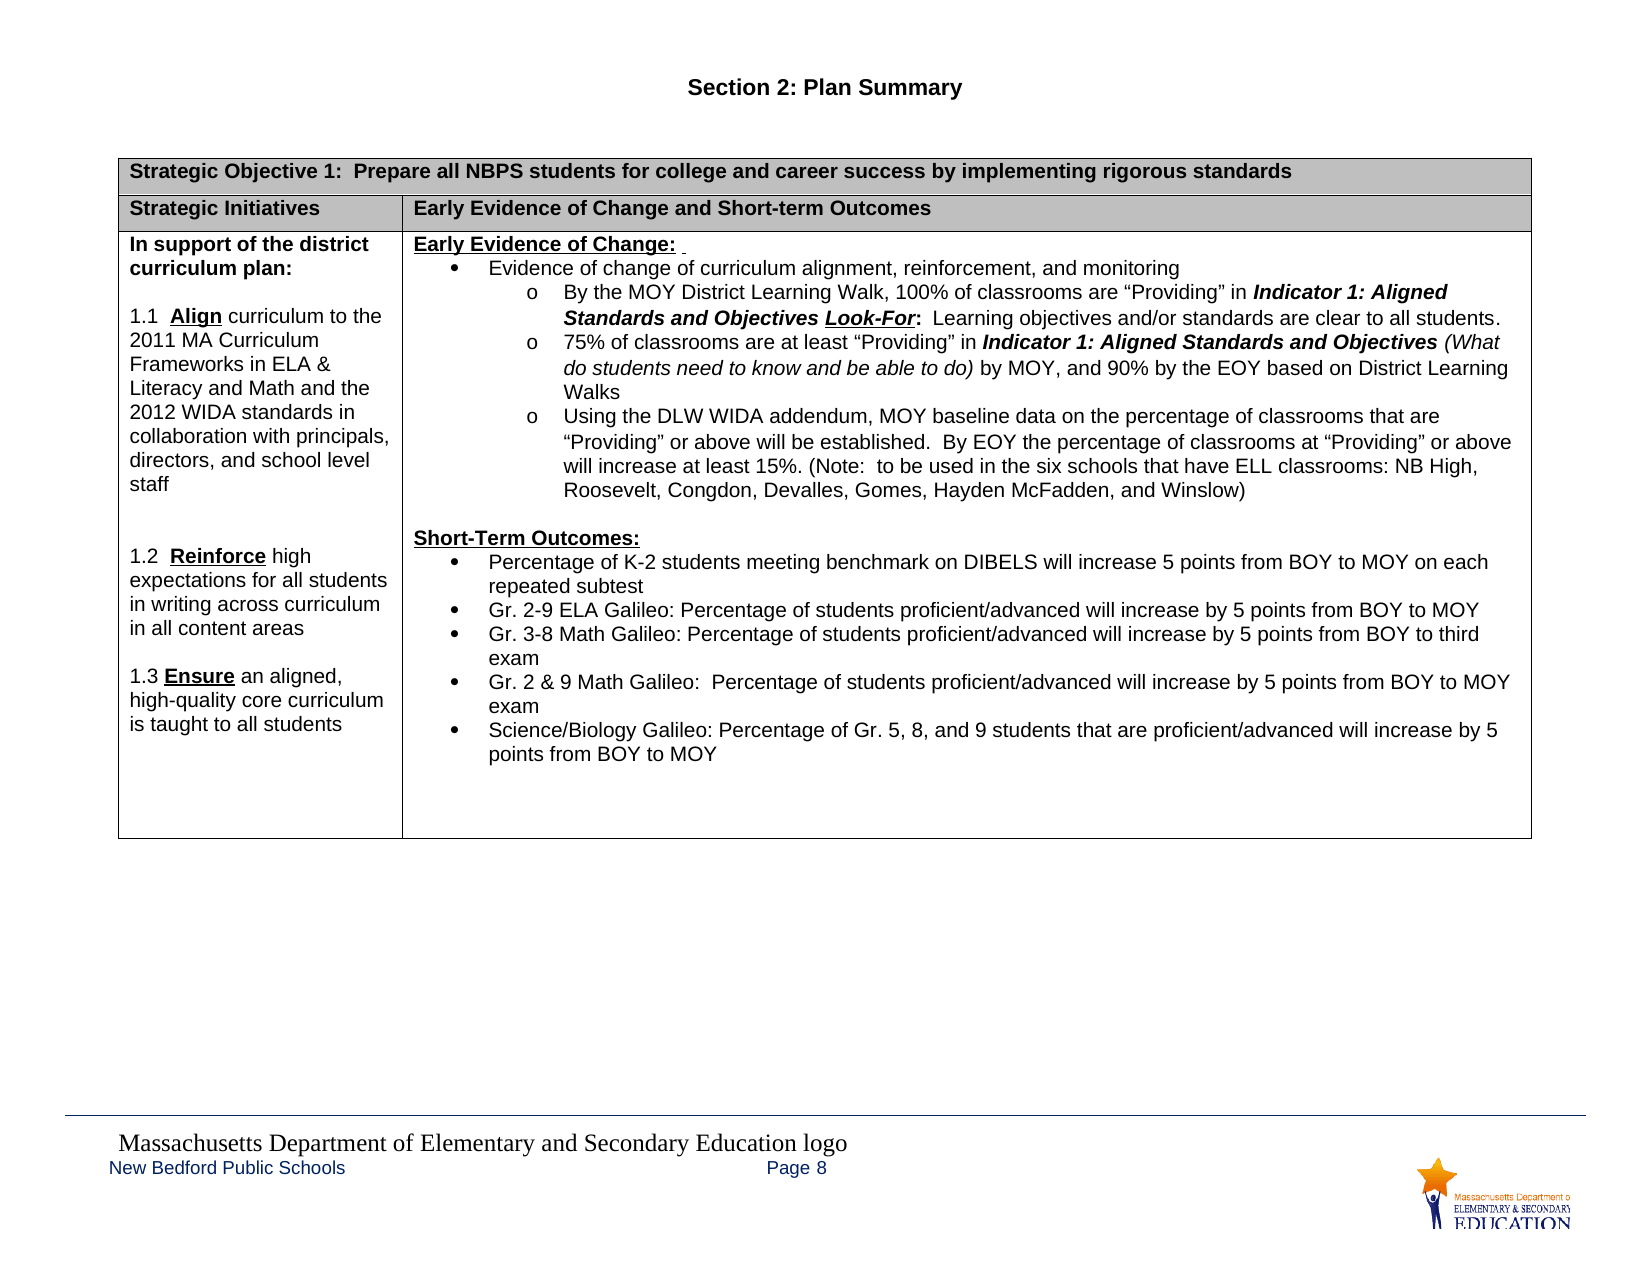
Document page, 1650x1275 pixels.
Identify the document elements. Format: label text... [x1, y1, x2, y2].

table_cell Early Evidence of Change and Short-term Outcomes [403, 196, 1531, 231]
table_cell Strategic Initiatives [119, 196, 402, 231]
picture [1417, 1157, 1571, 1229]
table_cell In support of the district curriculum plan: 1.1 Align curriculum to the 2011 MA Curriculum Frameworks in ELA & Literacy and Math and the 2012 WIDA standards in collaboration with principals, directors, and school level staff 1.2 Reinforce high expectations for all students in writing across curriculum in all content areas 1.3 Ensure an aligned, high-quality core curriculum is taught to all students [119, 232, 402, 837]
table_header Strategic Objective 1: Prepare all NBPS students for college and career success by implementing rigorous standards [119, 159, 1531, 194]
table_cell Early Evidence of Change: Evidence of change of curriculum alignment, reinforcement, and monitoring By the MOY District Learning Walk, 100% of classrooms are “Providing” in Indicator 1: Aligned Standards and Objectives Look-For: Learning objectives and/or standards are clear to all students. 75% of classrooms are at least “Providing” in Indicator 1: Aligned Standards and Objectives (What do students need to know and be able to do) by MOY, and 90% by the EOY based on District Learning Walks Using the DLW WIDA addendum, MOY baseline data on the percentage of classrooms that are “Providing” or above will be established. By EOY the percentage of classrooms at “Providing” or above will increase at least 15%. (Note: to be used in the six schools that have ELL classrooms: NB High, Roosevelt, Congdon, Devalles, Gomes, Hayden McFadden, and Winslow) Short-Term Outcomes: Percentage of K-2 students meeting benchmark on DIBELS will increase 5 points from BOY to MOY on each repeated subtest Gr. 2-9 ELA Galileo: Percentage of students proficient/advanced will increase by 5 points from BOY to MOY Gr. 3-8 Math Galileo: Percentage of students proficient/advanced will increase by 5 points from BOY to third exam Gr. 2 & 9 Math Galileo: Percentage of students proficient/advanced will increase by 5 points from BOY to MOY exam Science/Biology Galileo: Percentage of Gr. 5, 8, and 9 students that are proficient/advanced will increase by 5 points from BOY to MOY [403, 232, 1531, 837]
